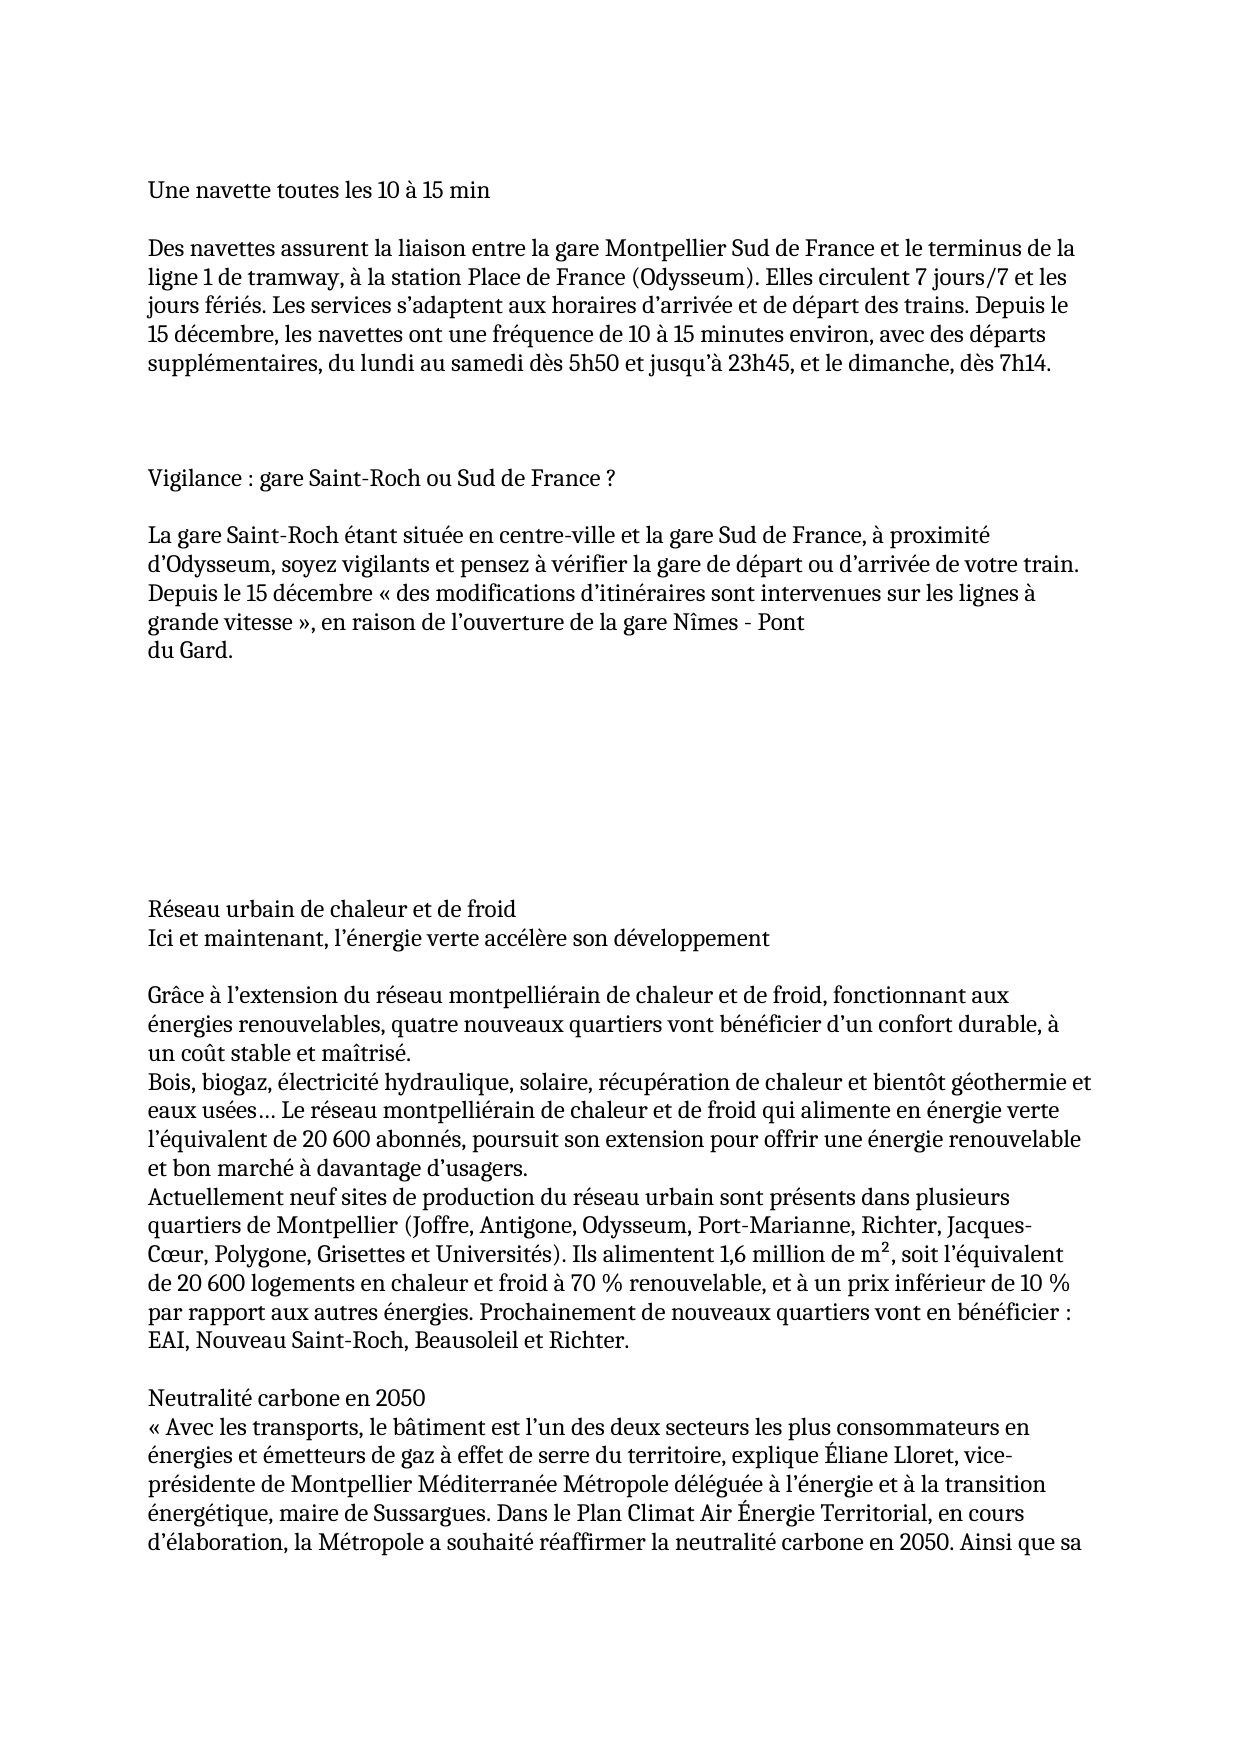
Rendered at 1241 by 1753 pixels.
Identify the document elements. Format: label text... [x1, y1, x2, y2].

text Actuellement neuf sites de production du réseau urbain sont présents dans plusieurs quartiers de Montpellier (Joffre, Antigone, Odysseum, Port-Marianne, Richter, Jacques-Cœur, Polygone, Grisettes et Universités). Ils alimentent 1,6 million de m², soit l’équivalent de 20 600 logements en chaleur et froid à 70 % renouvelable, et à un prix inférieur de 10 % par rapport aux autres énergies. Prochainement de nouveaux quartiers vont en bénéficier : EAI, Nouveau Saint-Roch, Beausoleil et Richter. [148, 1183, 1093, 1355]
text La gare Saint-Roch étant située en centre-ville et la gare Sud de France, à proximité d’Odysseum, soyez vigilants et pensez à vérifier la gare de départ ou d’arrivée de votre train. Depuis le 15 décembre « des modifications d’itinéraires sont intervenues sur les lignes à grande vitesse », en raison de l’ouverture de la gare Nîmes - Pont [148, 521, 1093, 636]
text Neutralité carbone en 2050 [148, 1384, 1093, 1413]
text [148, 1413, 1093, 1556]
text Ici et maintenant, l’énergie verte accélère son développement [148, 924, 1093, 953]
text Des navettes assurent la liaison entre la gare Montpellier Sud de France et le terminus de la ligne 1 de tramway, à la station Place de France (Odysseum). Elles circulent 7 jours/7 et les jours fériés. Les services s’adaptent aux horaires d’arrivée et de départ des trains. Depuis le 15 décembre, les navettes ont une fréquence de 10 à 15 minutes environ, avec des départs supplémentaires, du lundi au samedi dès 5h50 et jusqu’à 23h45, et le dimanche, dès 7h14. [148, 234, 1093, 378]
text Grâce à l’extension du réseau montpelliérain de chaleur et de froid, fonctionnant aux énergies renouvelables, quatre nouveaux quartiers vont bénéficier d’un confort durable, à un coût stable et maîtrisé. [148, 981, 1093, 1068]
text Bois, biogaz, électricité hydraulique, solaire, récupération de chaleur et bientôt géothermie et eaux usées… Le réseau montpelliérain de chaleur et de froid qui alimente en énergie verte l’équivalent de 20 600 abonnés, poursuit son extension pour offrir une énergie renouvelable et bon marché à davantage d’usagers. [148, 1068, 1093, 1183]
text du Gard. [148, 636, 1093, 665]
text Une navette toutes les 10 à 15 min [148, 176, 1093, 205]
text Vigilance : gare Saint-Roch ou Sud de France ? [148, 464, 1093, 493]
text Réseau urbain de chaleur et de froid [148, 895, 1093, 924]
